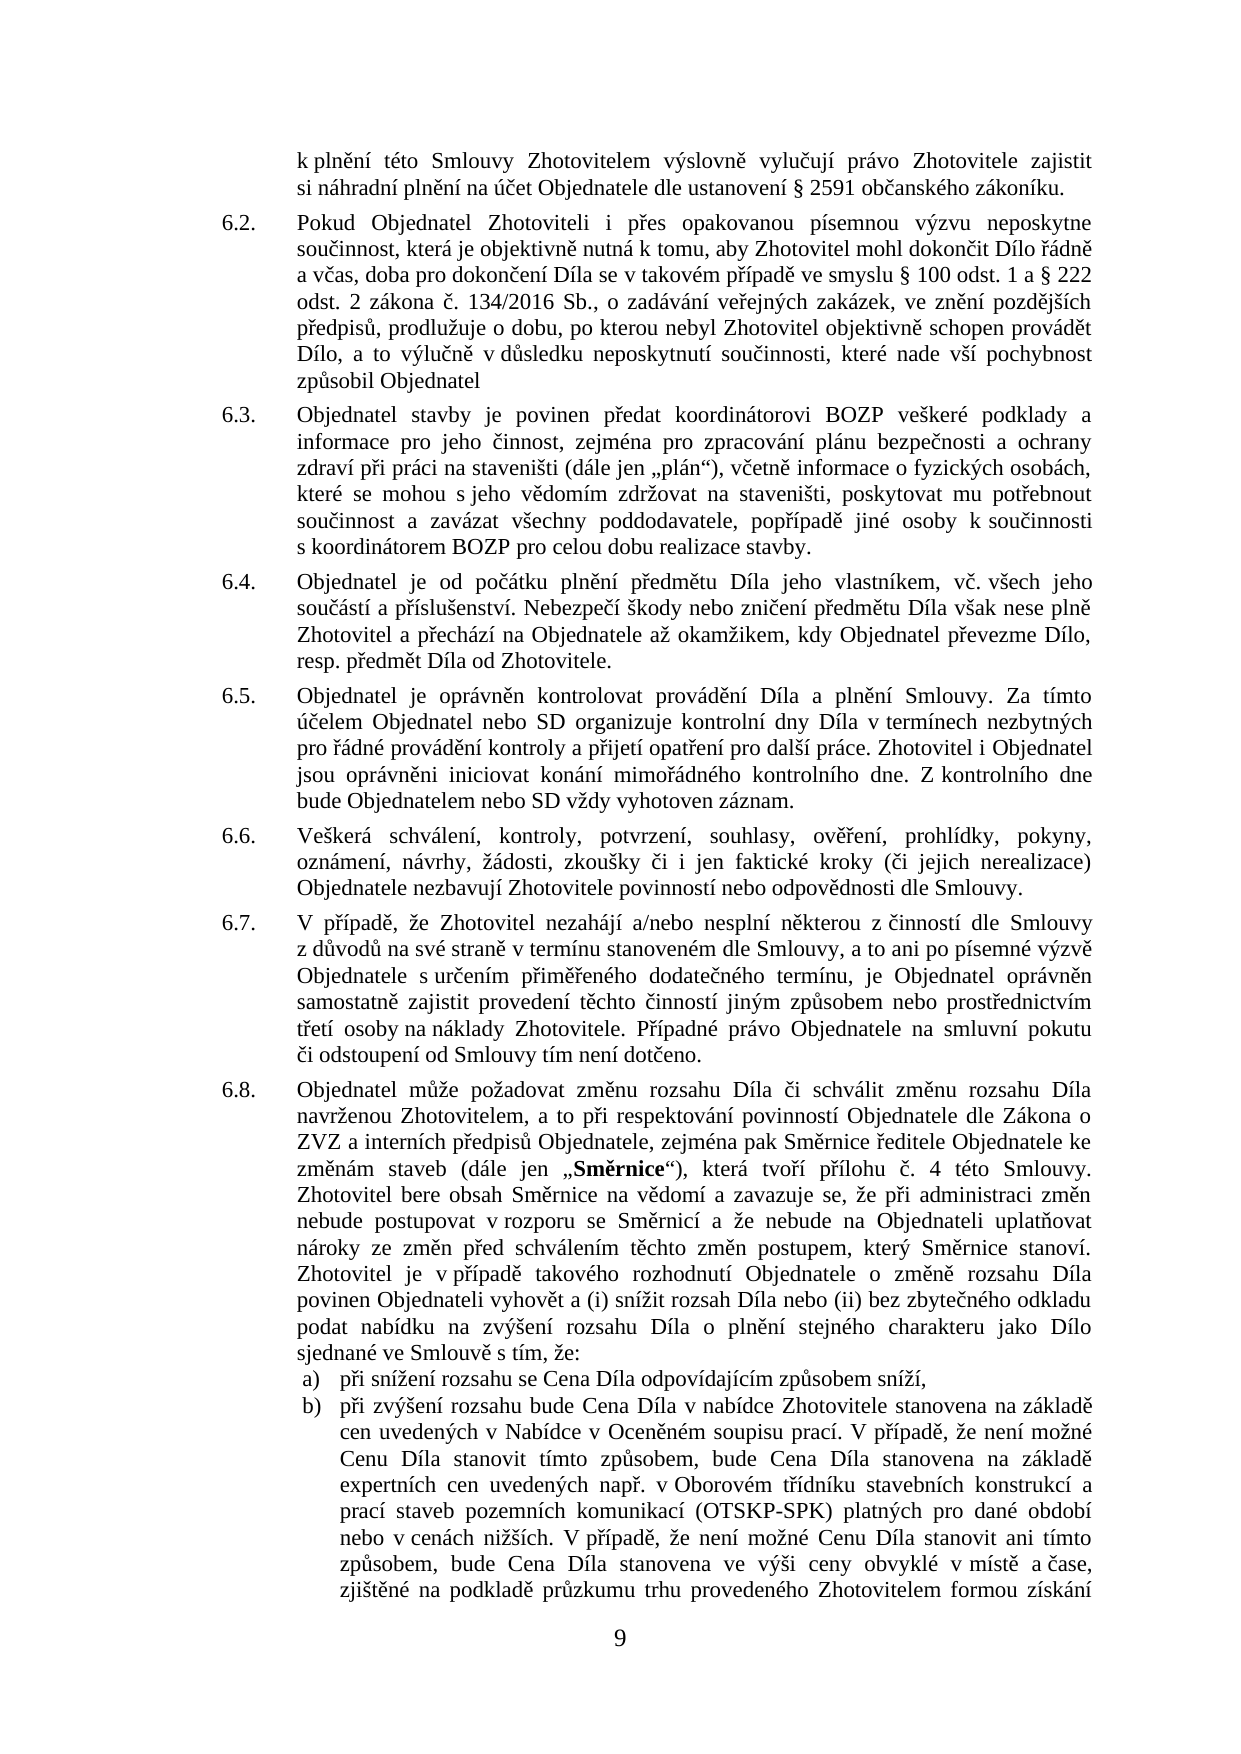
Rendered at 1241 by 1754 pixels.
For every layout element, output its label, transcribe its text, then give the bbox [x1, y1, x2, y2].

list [302, 1392, 1093, 1603]
text V případě, že Zhotovitel nezahájí a/nebo nesplní některou z činností dle Smlouvy z důvodů na své straně v termínu stanoveném dle Smlouvy, a to ani po písemné výzvě Objednatele s určením přiměřeného dodatečného termínu, je Objednatel oprávněn samostatně zajistit provedení těchto činností jiným způsobem nebo prostřednictvím třetí osoby na náklady Zhotovitele. Případné právo Objednatele na smluvní pokutu či odstoupení od Smlouvy tím není dotčeno. [222, 909, 1093, 1067]
text Objednatel může požadovat změnu rozsahu Díla či schválit změnu rozsahu Díla navrženou Zhotovitelem, a to při respektování povinností Objednatele dle Zákona o ZVZ a interních předpisů Objednatele, zejména pak Směrnice ředitele Objednatele ke změnám staveb (dále jen „Směrnice“), která tvoří přílohu č. 4 této Smlouvy. Zhotovitel bere obsah Směrnice na vědomí a zavazuje se, že při administraci změn nebude postupovat v rozporu se Směrnicí a že nebude na Objednateli uplatňovat nároky ze změn před schválením těchto změn postupem, který Směrnice stanoví. Zhotovitel je v případě takového rozhodnutí Objednatele o změně rozsahu Díla povinen Objednateli vyhovět a (i) snížit rozsah Díla nebo (ii) bez zbytečného odkladu podat nabídku na zvýšení rozsahu Díla o plnění stejného charakteru jako Dílo sjednané ve Smlouvě s tím, že: [222, 1076, 1093, 1366]
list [222, 148, 1093, 200]
list při snížení rozsahu se Cena Díla odpovídajícím způsobem sníží, [302, 1366, 1093, 1392]
text Veškerá schválení, kontroly, potvrzení, souhlasy, ověření, prohlídky, pokyny, oznámení, návrhy, žádosti, zkoušky či i jen faktické kroky (či jejich nerealizace) Objednatele nezbavují Zhotovitele povinností nebo odpovědnosti dle Smlouvy. [222, 822, 1093, 901]
text Objednatel je oprávněn kontrolovat provádění Díla a plnění Smlouvy. Za tímto účelem Objednatel nebo SD organizuje kontrolní dny Díla v termínech nezbytných pro řádné provádění kontroly a přijetí opatření pro další práce. Zhotovitel i Objednatel jsou oprávněni iniciovat konání mimořádného kontrolního dne. Z kontrolního dne bude Objednatelem nebo SD vždy vyhotoven záznam. [222, 682, 1093, 813]
list Pokud Objednatel Zhotoviteli i přes opakovanou písemnou výzvu neposkytne součinnost, která je objektivně nutná k tomu, aby Zhotovitel mohl dokončit Dílo řádně a včas, doba pro dokončení Díla se v takovém případě ve smyslu § 100 odst. 1 a § 222 odst. 2 zákona č. 134/2016 Sb., o zadávání veřejných zakázek, ve znění pozdějších předpisů, prodlužuje o dobu, po kterou nebyl Zhotovitel objektivně schopen provádět Dílo, a to výlučně v důsledku neposkytnutí součinnosti, které nade vší pochybnost způsobil Objednatel [222, 209, 1093, 393]
list Objednatel stavby je povinen předat koordinátorovi BOZP veškeré podklady a informace pro jeho činnost, zejména pro zpracování plánu bezpečnosti a ochrany zdraví při práci na staveništi (dále jen „plán“), včetně informace o fyzických osobách, které se mohou s jeho vědomím zdržovat na staveništi, poskytovat mu potřebnout součinnost a zavázat všechny poddodavatele, popřípadě jiné osoby k součinnosti s koordinátorem BOZP pro celou dobu realizace stavby. [222, 401, 1093, 559]
text Objednatel je od počátku plnění předmětu Díla jeho vlastníkem, vč. všech jeho součástí a příslušenství. Nebezpečí škody nebo zničení předmětu Díla však nese plně Zhotovitel a přechází na Objednatele až okamžikem, kdy Objednatel převezme Dílo, resp. předmět Díla od Zhotovitele. [222, 568, 1093, 673]
